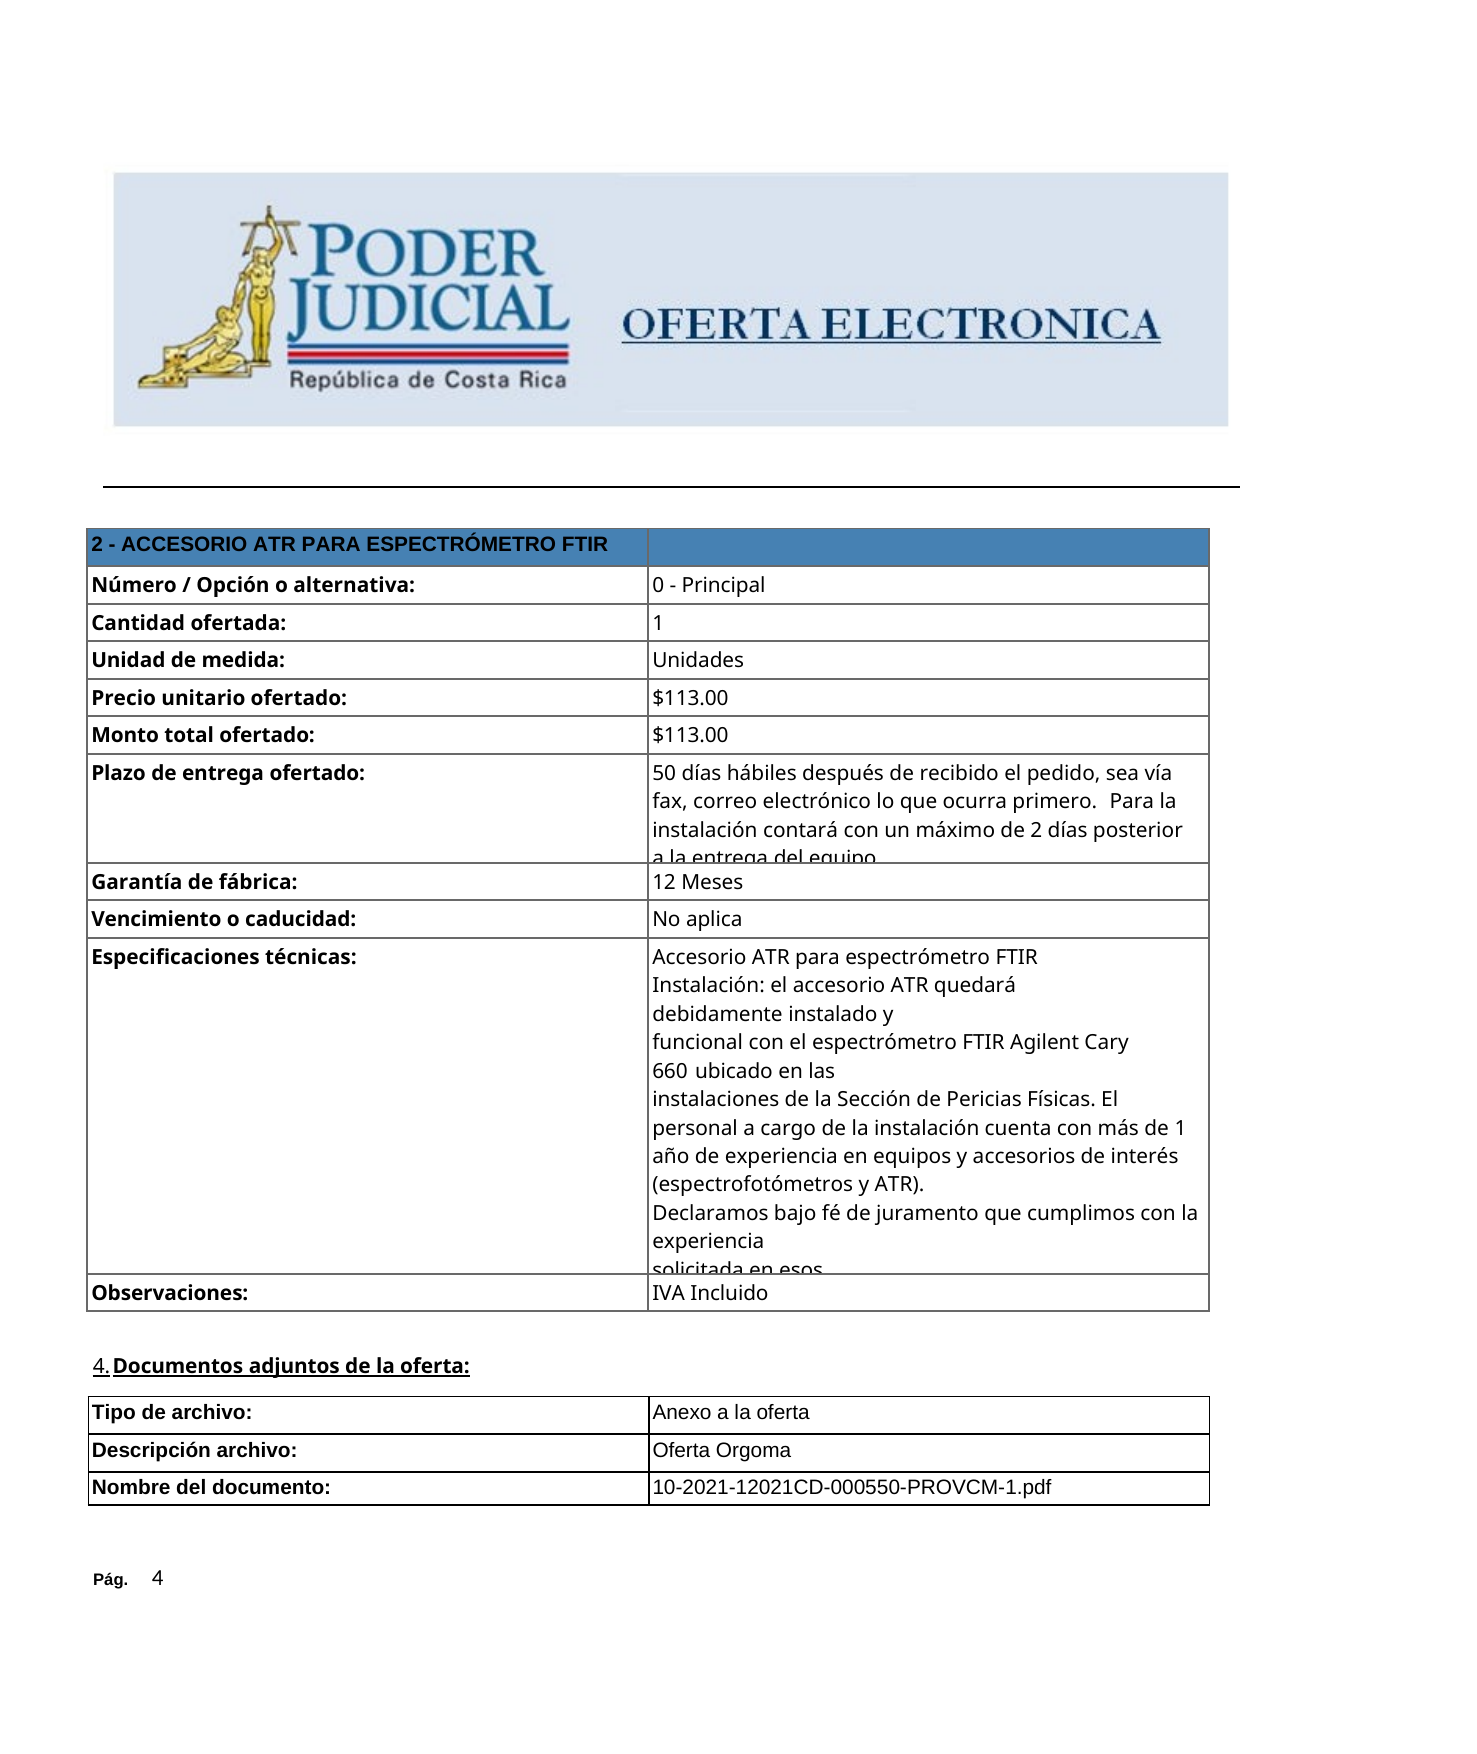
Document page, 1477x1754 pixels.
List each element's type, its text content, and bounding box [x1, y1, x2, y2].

table_cell $113.00 [649, 680, 1208, 715]
table_cell IVA Incluido [649, 1275, 1208, 1310]
table_cell Nombre del documento: [89, 1473, 648, 1503]
table_header Anexo a la oferta [650, 1397, 1209, 1433]
table_cell Especificaciones técnicas: [88, 939, 647, 1273]
table_cell Número / Opción o alternativa: [88, 567, 647, 603]
picture [103, 162, 1241, 436]
table_cell Descripción archivo: [89, 1435, 648, 1471]
table_cell 10-2021-12021CD-000550-PROVCM-1.pdf [650, 1473, 1209, 1503]
table_cell Oferta Orgoma [650, 1435, 1209, 1471]
table_cell Unidad de medida: [88, 642, 647, 678]
table_cell 1 [649, 605, 1208, 640]
table_cell Observaciones: [88, 1275, 647, 1310]
table_cell Monto total ofertado: [88, 717, 647, 753]
table_cell Plazo de entrega ofertado: [88, 755, 647, 862]
table_cell Unidades [649, 642, 1208, 678]
list Documentos adjuntos de la oferta: [93, 1351, 1266, 1379]
table_cell Vencimiento o caducidad: [88, 901, 647, 937]
table_header [649, 529, 1208, 565]
table_cell 0 - Principal [649, 567, 1208, 603]
table_header 2 - ACCESORIO ATR PARA ESPECTRÓMETRO FTIR [88, 529, 647, 565]
table_cell 12 Meses [649, 864, 1208, 899]
table_cell Accesorio ATR para espectrómetro FTIR Instalación: el accesorio ATR quedará debidamente instalado y funcional con el espectrómetro FTIR Agilent Cary 660 ubicado en las instalaciones de la Sección de Pericias Físicas. El personal a cargo de la instalación cuenta con más de 1 año de experiencia en equipos y accesorios de interés (espectrofotómetros y ATR). Declaramos bajo fé de juramento que cumplimos con la experiencia solicitada en esos equipos. Una sola entrega [649, 939, 1208, 1273]
table_cell 50 días hábiles después de recibido el pedido, sea vía fax, correo electrónico lo que ocurra primero. Para la instalación contará con un máximo de 2 días posterior a la entrega del equipo. [649, 755, 1208, 862]
table_header Tipo de archivo: [89, 1397, 648, 1433]
table_cell Garantía de fábrica: [88, 864, 647, 899]
table_cell Precio unitario ofertado: [88, 680, 647, 715]
table_cell $113.00 [649, 717, 1208, 753]
table_cell Cantidad ofertada: [88, 605, 647, 640]
table_cell No aplica [649, 901, 1208, 937]
